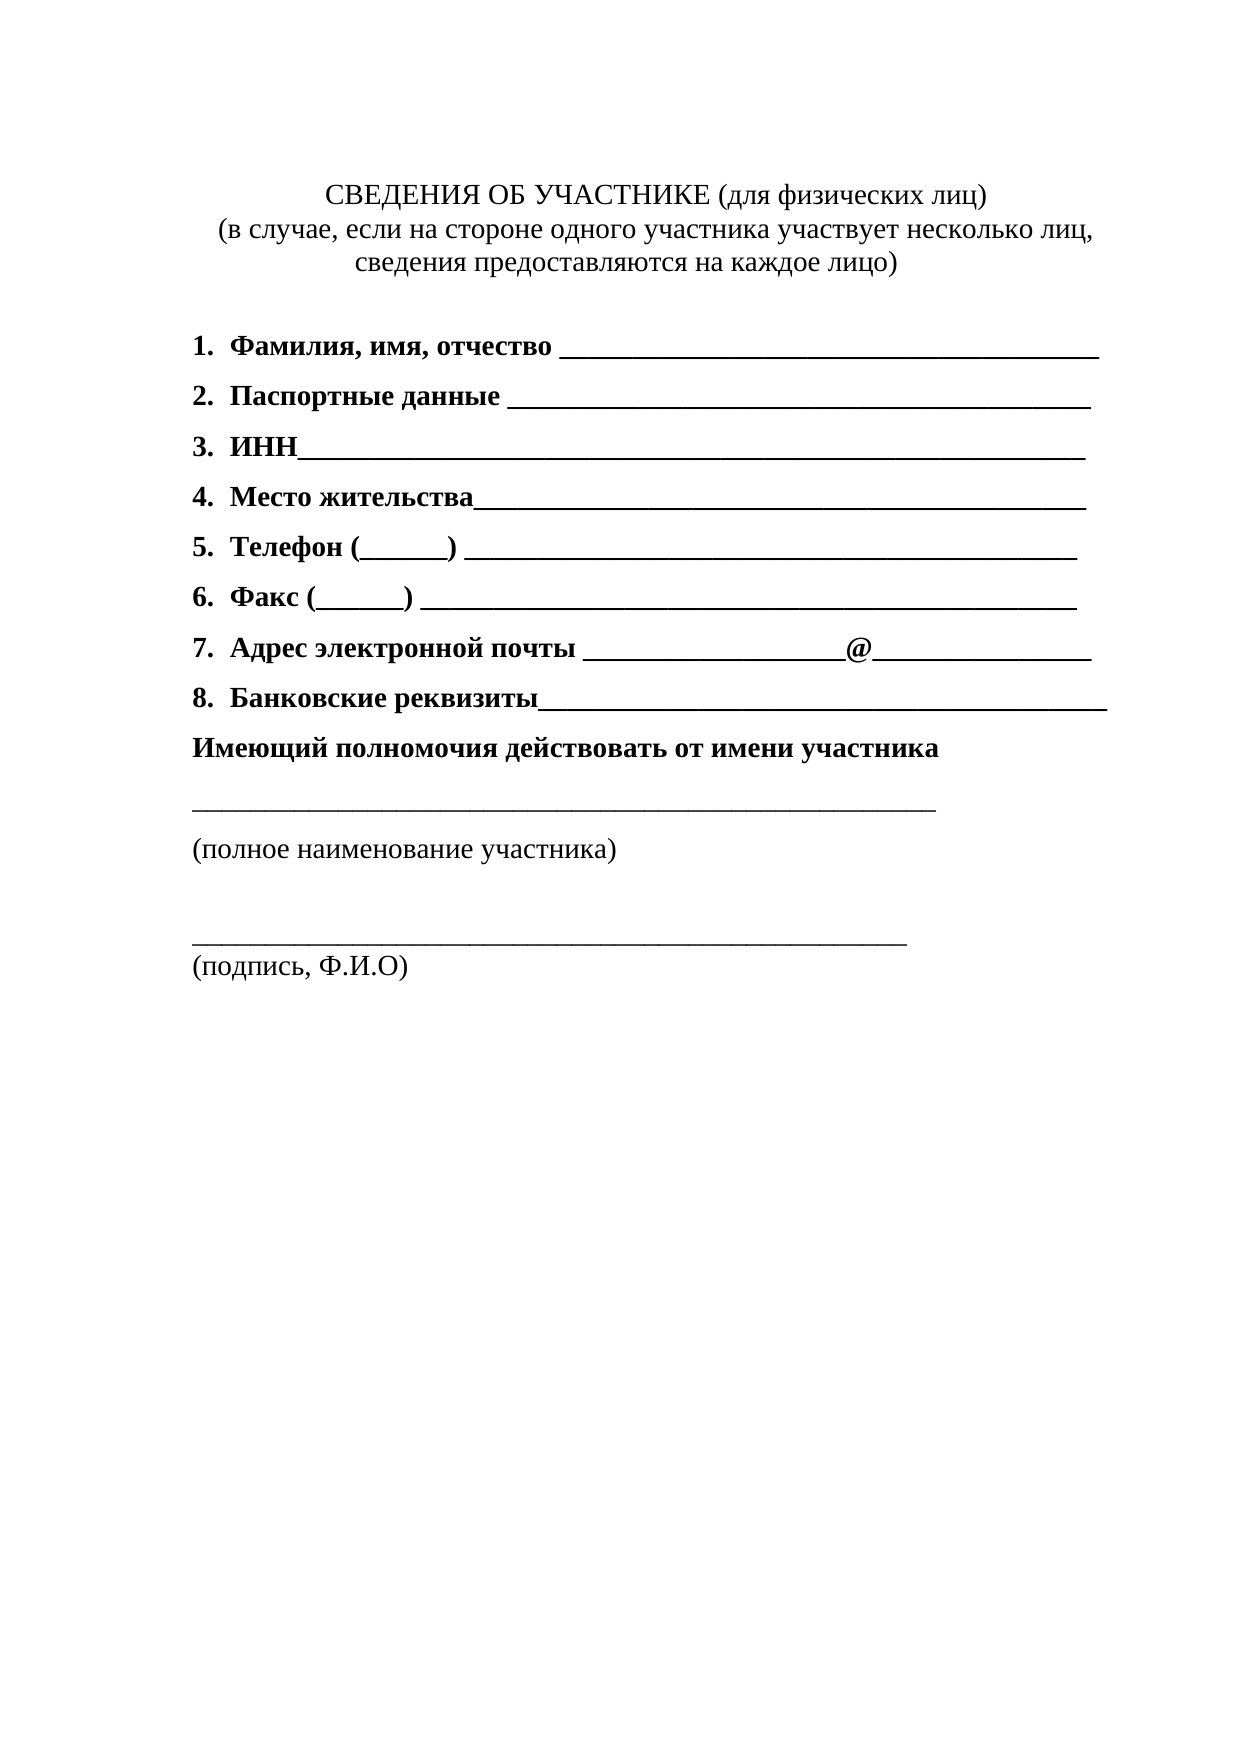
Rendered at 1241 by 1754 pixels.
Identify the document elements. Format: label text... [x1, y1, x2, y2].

text (полное наименование участника) [133, 831, 1152, 865]
text (в случае, если на стороне одного участника участвует несколько лиц, сведения предоставляются на каждое лицо) [133, 211, 1120, 278]
list ИНН______________________________________________________ [192, 429, 1152, 462]
list Банковские реквизиты_______________________________________ [192, 680, 1152, 714]
text Имеющий полномочия действовать от имени участника [133, 731, 1152, 764]
list Место жительства__________________________________________ [192, 479, 1152, 512]
list Фамилия, имя, отчество _____________________________________ [192, 328, 1152, 362]
text (подпись, Ф.И.О) [133, 948, 1152, 982]
list Адрес электронной почты __________________@_______________ [192, 630, 1152, 663]
list Паспортные данные ________________________________________ [192, 378, 1152, 412]
text ___________________________________________________ [133, 781, 1152, 814]
text СВЕДЕНИЯ ОБ УЧАСТНИКЕ (для физических лиц) [133, 177, 1120, 211]
list Телефон (______) __________________________________________ [192, 529, 1152, 563]
list Факс (______) _____________________________________________ [192, 579, 1152, 613]
text _________________________________________________ [133, 915, 1152, 948]
